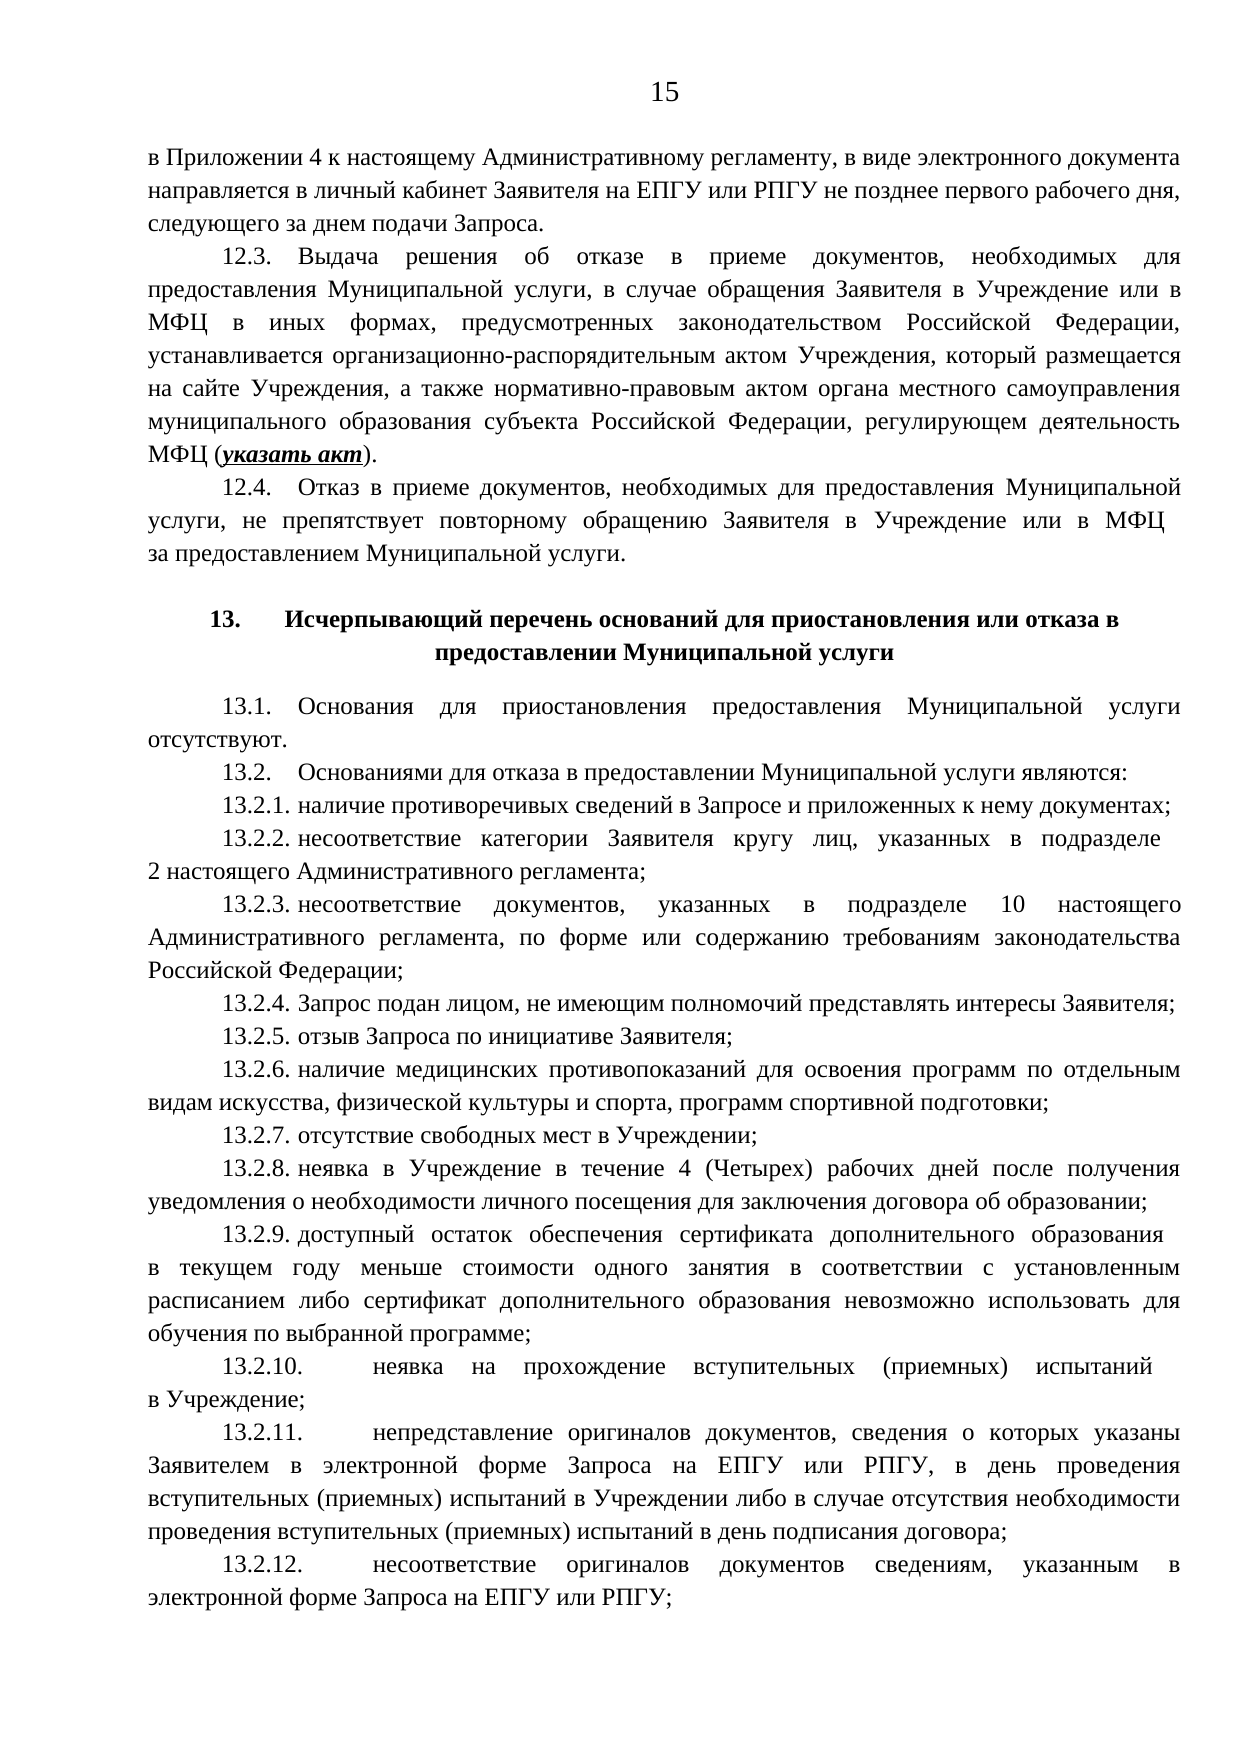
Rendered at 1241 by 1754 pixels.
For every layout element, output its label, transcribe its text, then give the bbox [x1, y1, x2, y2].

list Отказ в приеме документов, необходимых для предоставления Муниципальной услуги, не препятствует повторному обращению Заявителя в Учреждение или в МФЦ за предоставлением Муниципальной услуги. [148, 472, 1181, 567]
list Основания для приостановления предоставления Муниципальной услуги отсутствуют. [148, 691, 1181, 753]
list несоответствие оригиналов документов сведениям, указанным в электронной форме Запроса на ЕПГУ или РПГУ; [148, 1549, 1181, 1611]
list Запрос подан лицом, не имеющим полномочий представлять интересы Заявителя; [148, 988, 1181, 1017]
list неявка на прохождение вступительных (приемных) испытаний в Учреждение; [148, 1351, 1181, 1413]
list отсутствие свободных мест в Учреждении; [148, 1120, 1181, 1149]
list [148, 142, 1181, 236]
list Основаниями для отказа в предоставлении Муниципальной услуги являются: [148, 757, 1181, 786]
list непредставление оригиналов документов, сведения о которых указаны Заявителем в электронной форме Запроса на ЕПГУ или РПГУ, в день проведения вступительных (приемных) испытаний в Учреждении либо в случае отсутствия необходимости проведения вступительных (приемных) испытаний в день подписания договора; [148, 1417, 1181, 1545]
list наличие медицинских противопоказаний для освоения программ по отдельным видам искусства, физической культуры и спорта, программ спортивной подготовки; [148, 1054, 1181, 1116]
list наличие противоречивых сведений в Запросе и приложенных к нему документах; [148, 790, 1181, 819]
list доступный остаток обеспечения сертификата дополнительного образования в текущем году меньше стоимости одного занятия в соответствии с установленным расписанием либо сертификат дополнительного образования невозможно использовать для обучения по выбранной программе; [148, 1219, 1181, 1347]
list несоответствие категории Заявителя кругу лиц, указанных в подразделе 2 настоящего Административного регламента; [148, 823, 1181, 885]
list несоответствие документов, указанных в подразделе 10 настоящего Административного регламента, по форме или содержанию требованиям законодательства Российской Федерации; [148, 889, 1181, 984]
list Выдача решения об отказе в приеме документов, необходимых для предоставления Муниципальной услуги, в случае обращения Заявителя в Учреждение или в МФЦ в иных формах, предусмотренных законодательством Российской Федерации, устанавливается организационно-распорядительным актом Учреждения, который размещается на сайте Учреждения, а также нормативно-правовым актом органа местного самоуправления муниципального образования субъекта Российской Федерации, регулирующем деятельность МФЦ (указать акт). [148, 241, 1181, 468]
list Исчерпывающий перечень оснований для приостановления или отказа в предоставлении Муниципальной услуги [148, 604, 1181, 666]
list отзыв Запроса по инициативе Заявителя; [148, 1021, 1181, 1050]
list неявка в Учреждение в течение 4 (Четырех) рабочих дней после получения уведомления о необходимости личного посещения для заключения договора об образовании; [148, 1153, 1181, 1215]
